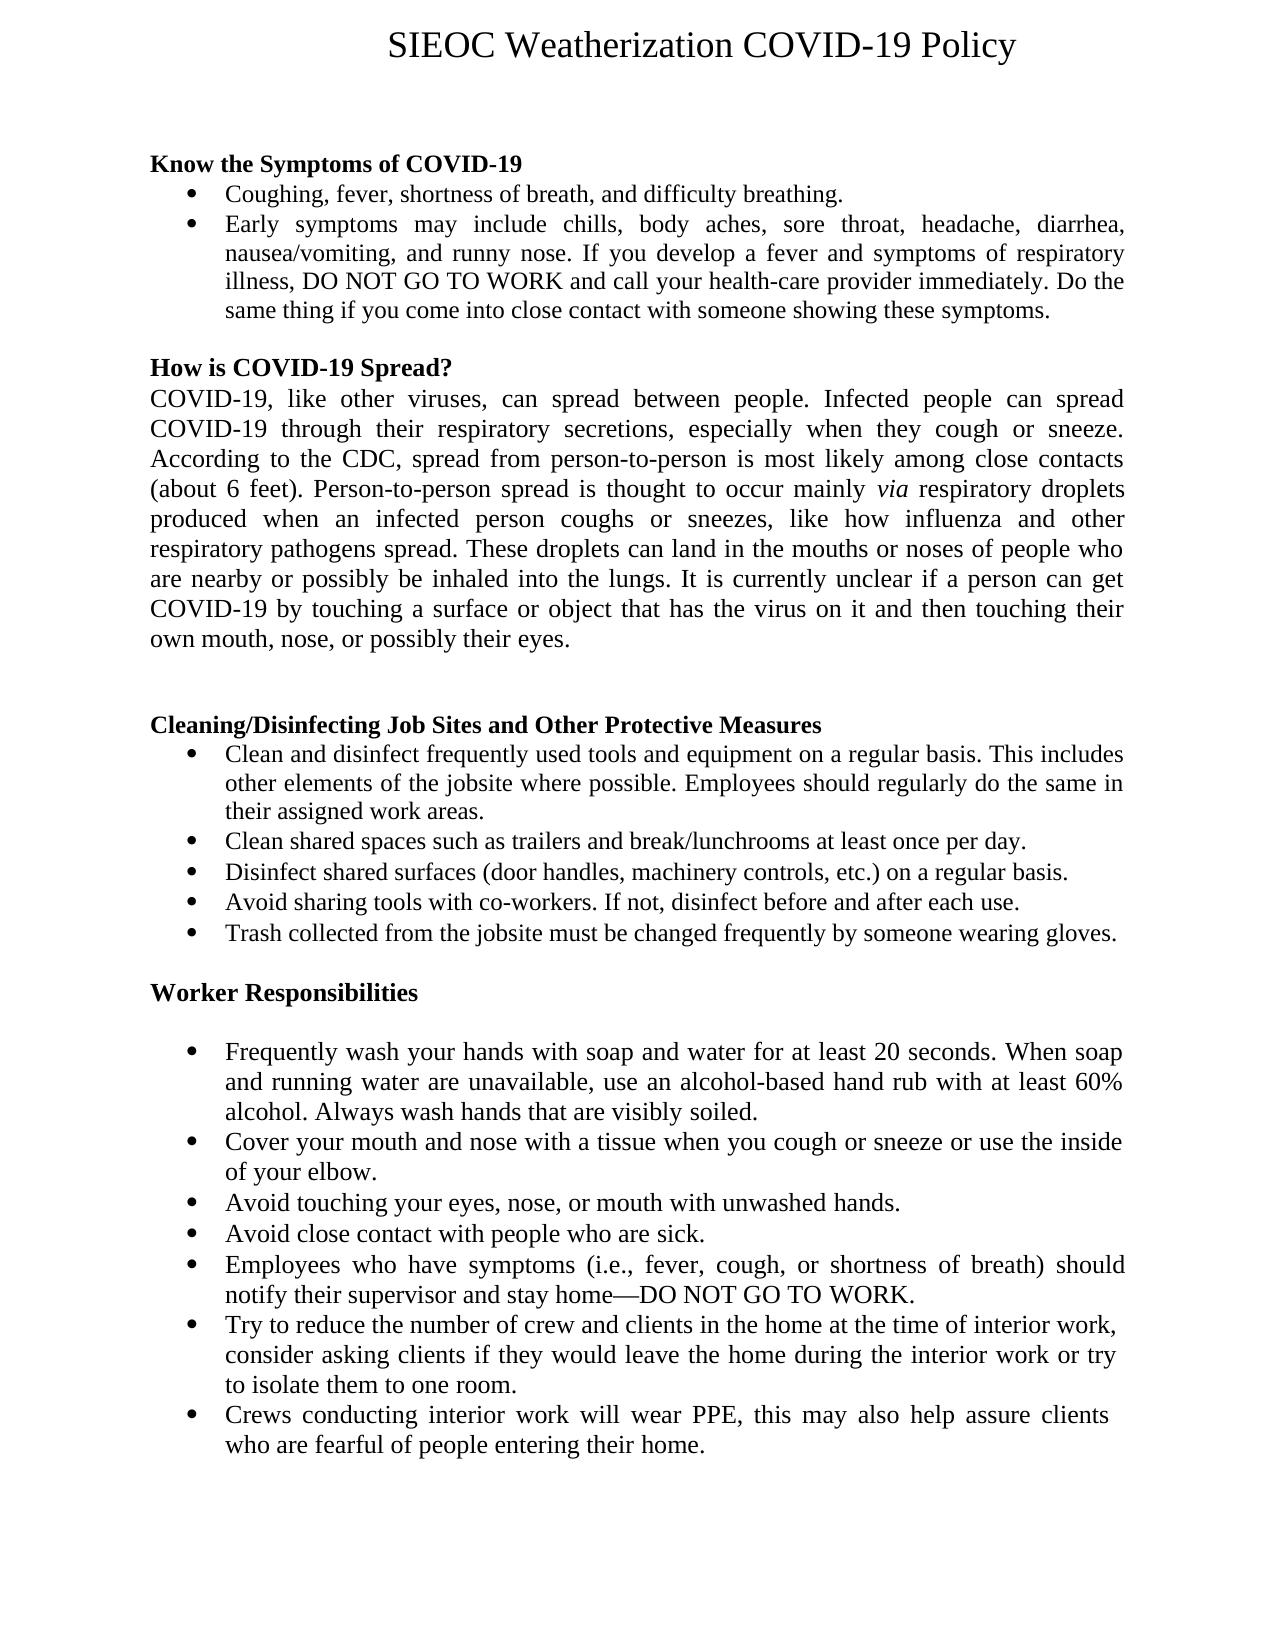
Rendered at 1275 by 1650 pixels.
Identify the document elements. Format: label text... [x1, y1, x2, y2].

list Trash collected from the jobsite must be changed frequently by someone wearing gloves. [187, 917, 1198, 947]
list Avoid close contact with people who are sick. [187, 1217, 1198, 1249]
text SIEOC Weatherization COVID-19 Policy [206, 23, 1198, 66]
list Clean shared spaces such as trailers and break/lunchrooms at least once per day. [187, 825, 1198, 856]
list Avoid touching your eyes, nose, or mouth with unwashed hands. [187, 1186, 1198, 1217]
text Know the Symptoms of COVID-19 [150, 150, 1198, 178]
list Frequently wash your hands with soap and water for at least 20 seconds. When soap and running water are unavailable, use an alcohol-based hand rub with at least 60% alcohol. Always wash hands that are visibly soiled. [187, 1036, 1125, 1126]
list Disinfect shared surfaces (door handles, machinery controls, etc.) on a regular basis. [187, 856, 1198, 886]
subtitle Worker Responsibilities [150, 977, 1198, 1007]
list Employees who have symptoms (i.e., fever, cough, or shortness of breath) should notify their supervisor and stay home—DO NOT GO TO WORK. [187, 1249, 1125, 1309]
list Early symptoms may include chills, body aches, sore throat, headache, diarrhea, nausea/vomiting, and runny nose. If you develop a fever and symptoms of respiratory illness, DO NOT GO TO WORK and call your health-care provider immediately. Do the same thing if you come into close contact with someone showing these symptoms. [187, 209, 1126, 324]
list Cover your mouth and nose with a tissue when you cough or sneeze or use the inside of your elbow. [187, 1126, 1124, 1186]
list Coughing, fever, shortness of breath, and difficulty breathing. [187, 178, 1198, 209]
subtitle How is COVID-19 Spread? [150, 353, 1198, 383]
list Try to reduce the number of crew and clients in the home at the time of interior work, consider asking clients if they would leave the home during the interior work or try to isolate them to one room. [187, 1309, 1118, 1399]
list Crews conducting interior work will wear PPE, this may also help assure clients who are fearful of people entering their home. [187, 1399, 1111, 1459]
text Cleaning/Disinfecting Job Sites and Other Protective Measures [150, 711, 1198, 739]
list Clean and disinfect frequently used tools and equipment on a regular basis. This includes other elements of the jobsite where possible. Employees should regularly do the same in their assigned work areas. [187, 739, 1125, 825]
text COVID-19, like other viruses, can spread between people. Infected people can spread COVID-19 through their respiratory secretions, especially when they cough or sneeze. According to the CDC, spread from person-to-person is most likely among close contacts (about 6 feet). Person-to-person spread is thought to occur mainly via respiratory droplets produced when an infected person coughs or sneezes, like how influenza and other respiratory pathogens spread. These droplets can land in the mouths or noses of people who are nearby or possibly be inhaled into the lungs. It is currently unclear if a person can get COVID-19 by touching a surface or object that has the virus on it and then touching their own mouth, nose, or possibly their eyes. [150, 383, 1125, 653]
list Avoid sharing tools with co-workers. If not, disinfect before and after each use. [187, 886, 1198, 917]
